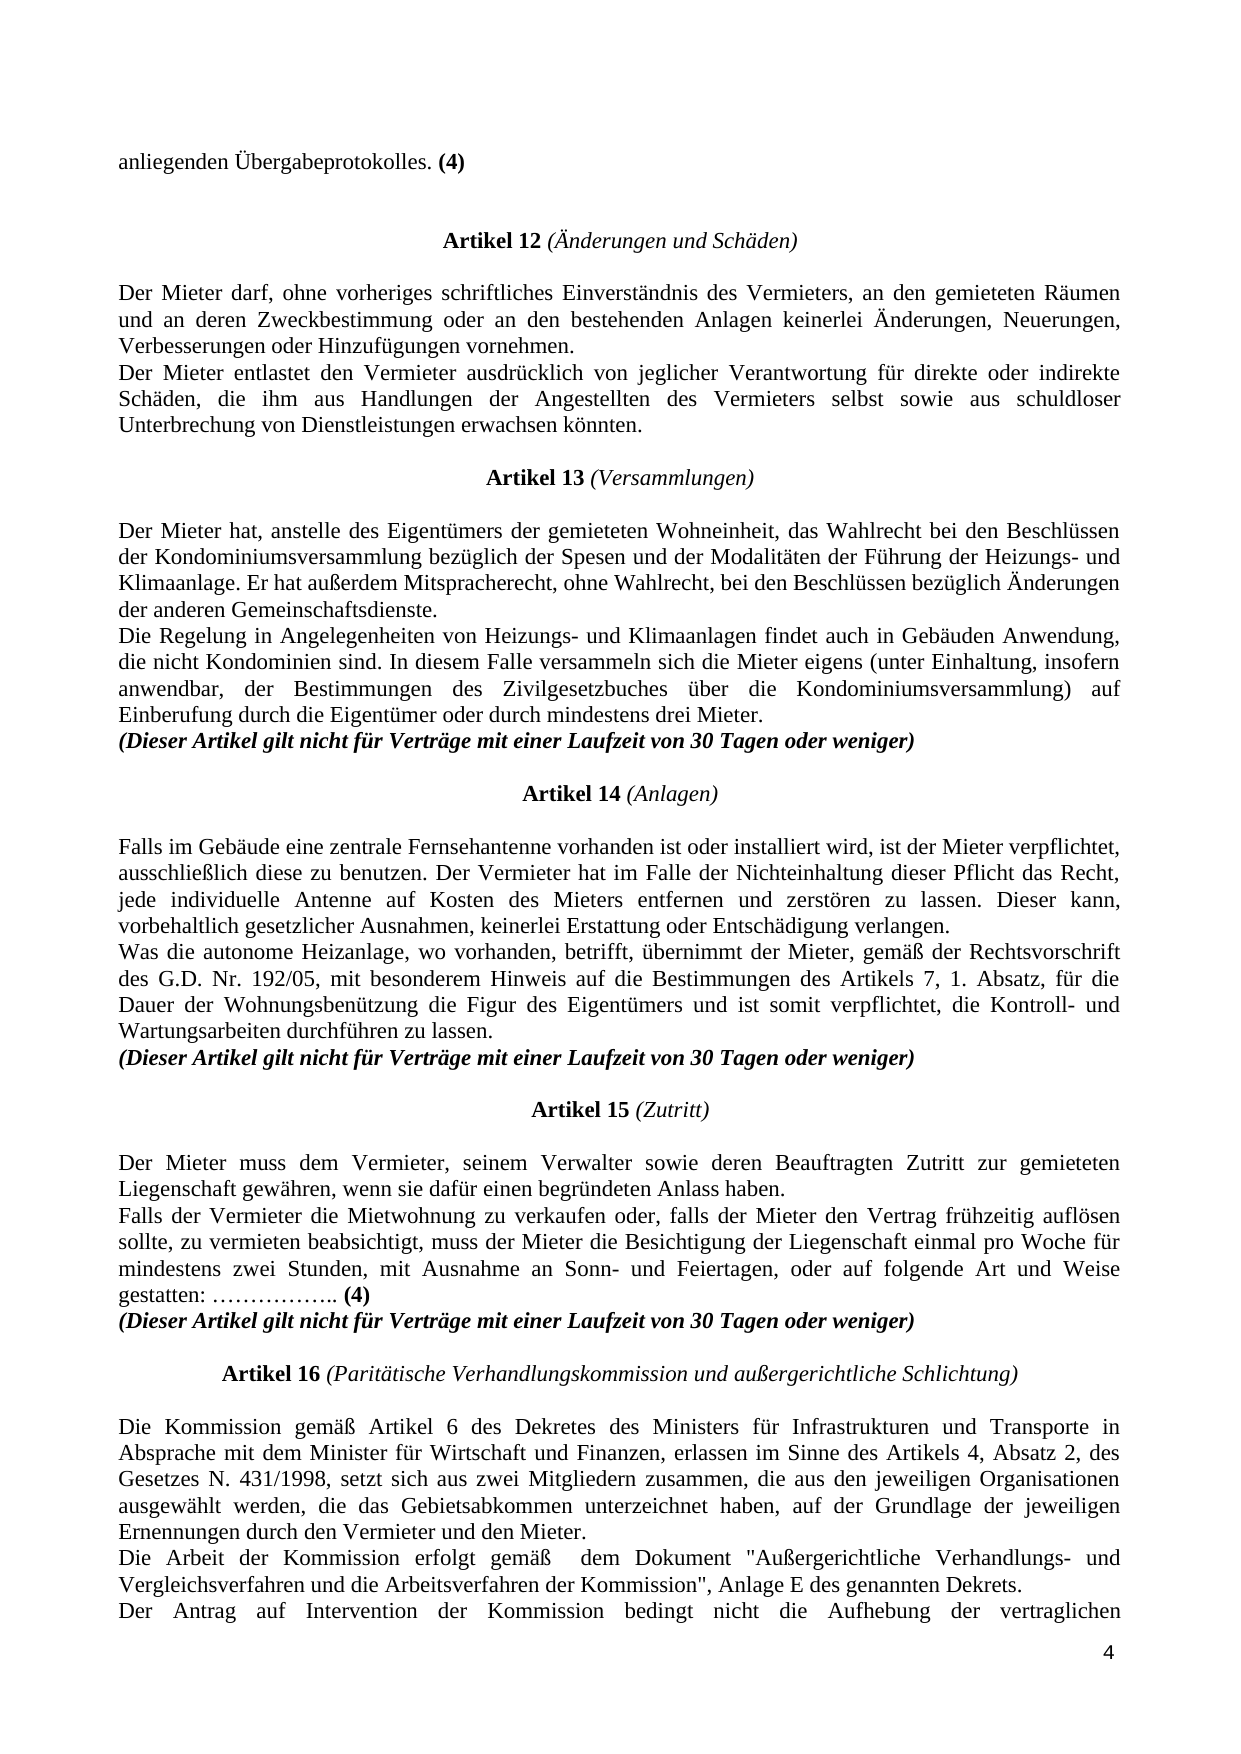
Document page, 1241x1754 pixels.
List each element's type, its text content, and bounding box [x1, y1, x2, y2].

text Der Mieter muss dem Vermieter, seinem Verwalter sowie deren Beauftragten Zutritt zur gemieteten Liegenschaft gewähren, wenn sie dafür einen begründeten Anlass haben. [118, 1149, 1122, 1202]
subtitle Artikel 12 (Änderungen und Schäden) [118, 227, 1122, 253]
text (Dieser Artikel gilt nicht für Verträge mit einer Laufzeit von 30 Tagen oder weniger) [118, 727, 1122, 754]
text Falls im Gebäude eine zentrale Fernsehantenne vorhanden ist oder installiert wird, ist der Mieter verpflichtet, ausschließlich diese zu benutzen. Der Vermieter hat im Falle der Nichteinhaltung dieser Pflicht das Recht, jede individuelle Antenne auf Kosten des Mieters entfernen und zerstören zu lassen. Dieser kann, vorbehaltlich gesetzlicher Ausnahmen, keinerlei Erstattung oder Entschädigung verlangen. [118, 833, 1122, 938]
text (Dieser Artikel gilt nicht für Verträge mit einer Laufzeit von 30 Tagen oder weniger) [118, 1307, 1122, 1334]
text Artikel 16 (Paritätische Verhandlungskommission und außergerichtliche Schlichtung) [118, 1360, 1122, 1386]
text Der Mieter entlastet den Vermieter ausdrücklich von jeglicher Verantwortung für direkte oder indirekte Schäden, die ihm aus Handlungen der Angestellten des Vermieters selbst sowie aus schuldloser Unterbrechung von Dienstleistungen erwachsen könnten. [118, 358, 1122, 438]
text Die Kommission gemäß Artikel 6 des Dekretes des Ministers für Infrastrukturen und Transporte in Absprache mit dem Minister für Wirtschaft und Finanzen, erlassen im Sinne des Artikels 4, Absatz 2, des Gesetzes N. 431/1998, setzt sich aus zwei Mitgliedern zusammen, die aus den jeweiligen Organisationen ausgewählt werden, die das Gebietsabkommen unterzeichnet haben, auf der Grundlage der jeweiligen Ernennungen durch den Vermieter und den Mieter. [118, 1413, 1122, 1544]
text Der Mieter hat, anstelle des Eigentümers der gemieteten Wohneinheit, das Wahlrecht bei den Beschlüssen der Kondominiumsversammlung bezüglich der Spesen und der Modalitäten der Führung der Heizungs- und Klimaanlage. Er hat außerdem Mitspracherecht, ohne Wahlrecht, bei den Beschlüssen bezüglich Änderungen der anderen Gemeinschaftsdienste. [118, 517, 1122, 622]
text (Dieser Artikel gilt nicht für Verträge mit einer Laufzeit von 30 Tagen oder weniger) [118, 1044, 1122, 1070]
subtitle Artikel 14 (Anlagen) [118, 780, 1122, 807]
text Falls der Vermieter die Mietwohnung zu verkaufen oder, falls der Mieter den Vertrag frühzeitig auflösen sollte, zu vermieten beabsichtigt, muss der Mieter die Besichtigung der Liegenschaft einmal pro Woche für mindestens zwei Stunden, mit Ausnahme an Sonn- und Feiertagen, oder auf folgende Art und Weise gestatten: …………….. (4) [118, 1202, 1122, 1307]
text Die Arbeit der Kommission erfolgt gemäß dem Dokument "Außergerichtliche Verhandlungs- und Vergleichsverfahren und die Arbeitsverfahren der Kommission", Anlage E des genannten Dekrets. [118, 1544, 1122, 1597]
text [118, 148, 1122, 174]
text Die Regelung in Angelegenheiten von Heizungs- und Klimaanlagen findet auch in Gebäuden Anwendung, die nicht Kondominien sind. In diesem Falle versammeln sich die Mieter eigens (unter Einhaltung, insofern anwendbar, der Bestimmungen des Zivilgesetzbuches über die Kondominiumsversammlung) auf Einberufung durch die Eigentümer oder durch mindestens drei Mieter. [118, 622, 1122, 727]
subtitle Artikel 13 (Versammlungen) [118, 464, 1122, 490]
subtitle Artikel 15 (Zutritt) [118, 1096, 1122, 1123]
text Der Mieter darf, ohne vorheriges schriftliches Einverständnis des Vermieters, an den gemieteten Räumen und an deren Zweckbestimmung oder an den bestehenden Anlagen keinerlei Änderungen, Neuerungen, Verbesserungen oder Hinzufügungen vornehmen. [118, 279, 1122, 358]
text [118, 1597, 1122, 1623]
text Was die autonome Heizanlage, wo vorhanden, betrifft, übernimmt der Mieter, gemäß der Rechtsvorschrift des G.D. Nr. 192/05, mit besonderem Hinweis auf die Bestimmungen des Artikels 7, 1. Absatz, für die Dauer der Wohnungsbenützung die Figur des Eigentümers und ist somit verpflichtet, die Kontroll- und Wartungsarbeiten durchführen zu lassen. [118, 938, 1122, 1044]
